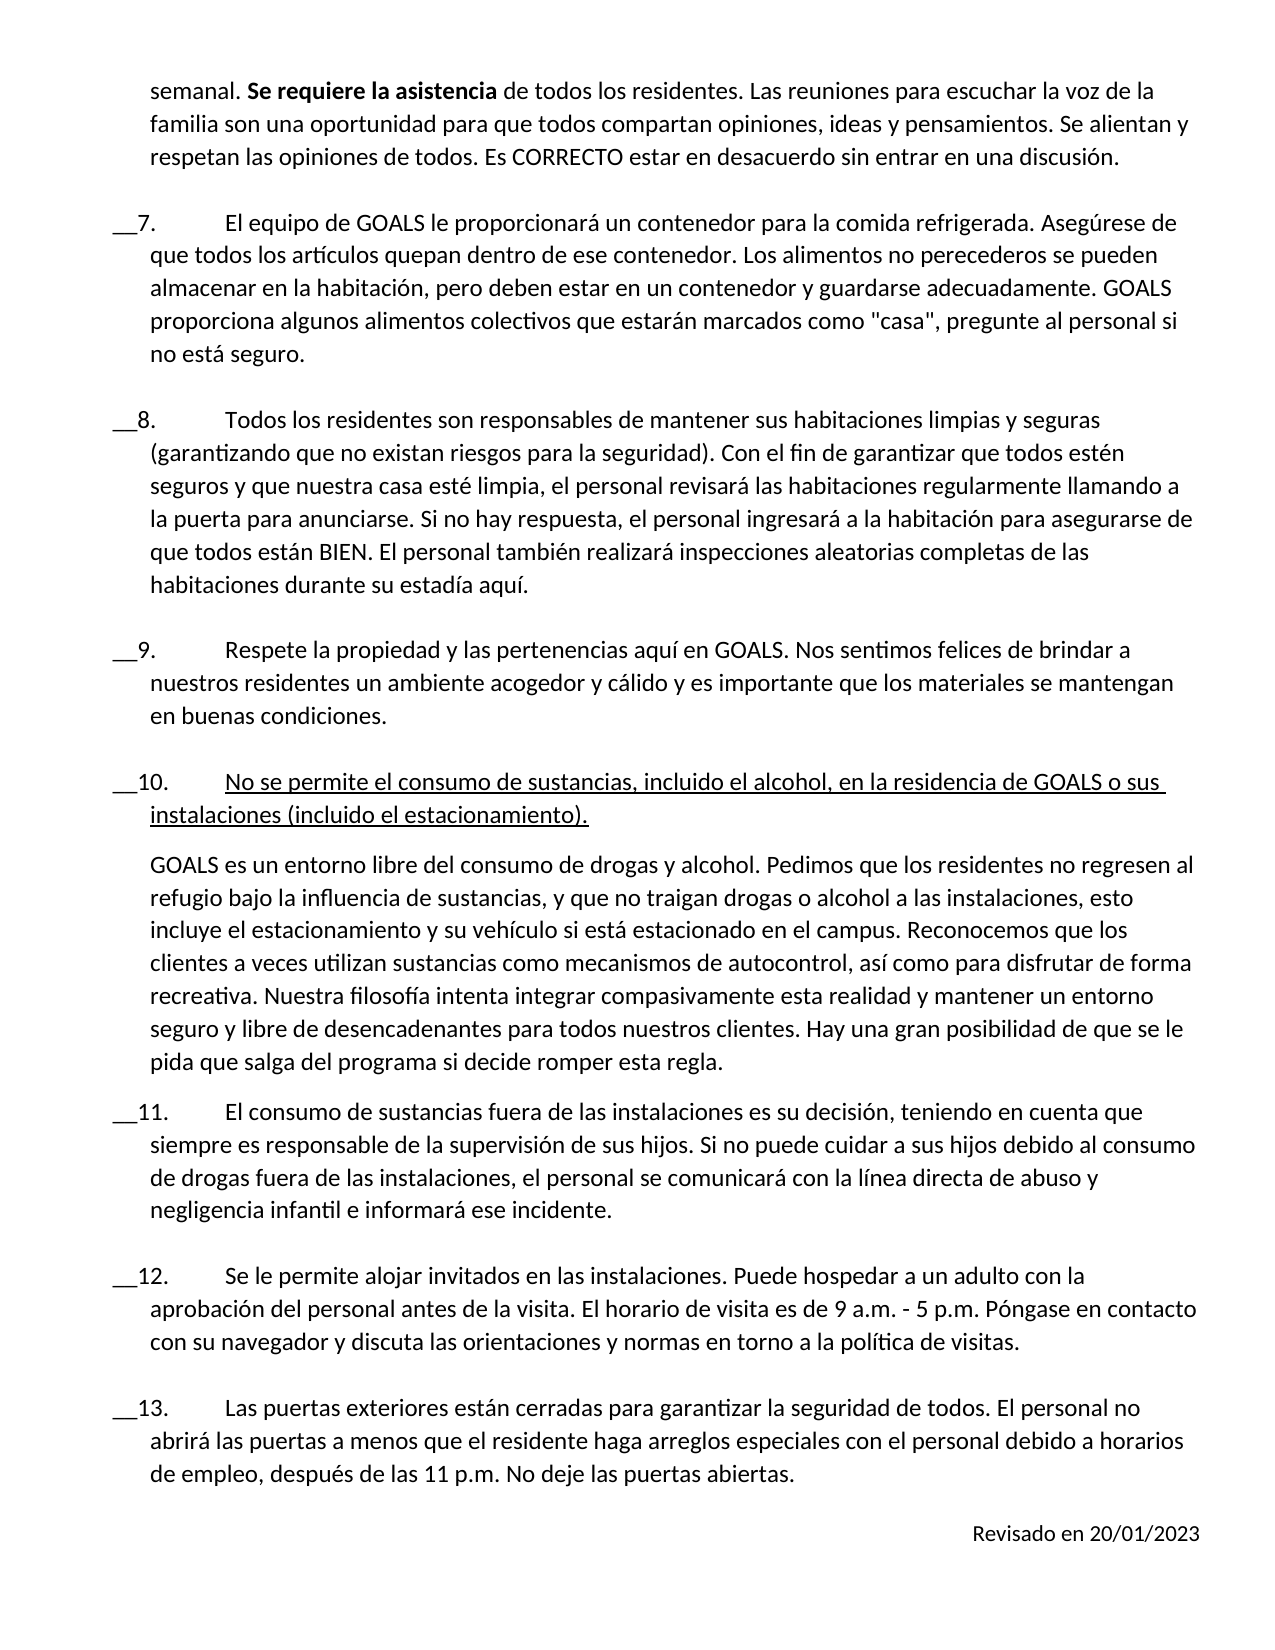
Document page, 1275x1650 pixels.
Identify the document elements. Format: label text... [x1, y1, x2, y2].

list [112, 75, 1200, 171]
list No se permite el consumo de sustancias, incluido el alcohol, en la residencia de GOALS o sus instalaciones (incluido el estacionamiento). [112, 766, 1200, 830]
text GOALS es un entorno libre del consumo de drogas y alcohol. Pedimos que los residentes no regresen al refugio bajo la influencia de sustancias, y que no traigan drogas o alcohol a las instalaciones, esto incluye el estacionamiento y su vehículo si está estacionado en el campus. Reconocemos que los clientes a veces utilizan sustancias como mecanismos de autocontrol, así como para disfrutar de forma recreativa. Nuestra filosofía intenta integrar compasivamente esta realidad y mantener un entorno seguro y libre de desencadenantes para todos nuestros clientes. Hay una gran posibilidad de que se le pida que salga del programa si decide romper esta regla. [150, 849, 1200, 1077]
list Se le permite alojar invitados en las instalaciones. Puede hospedar a un adulto con la aprobación del personal antes de la visita. El horario de visita es de 9 a.m. - 5 p.m. Póngase en contacto con su navegador y discuta las orientaciones y normas en torno a la política de visitas. [112, 1260, 1200, 1357]
list El equipo de GOALS le proporcionará un contenedor para la comida refrigerada. Asegúrese de que todos los artículos quepan dentro de ese contenedor. Los alimentos no perecederos se pueden almacenar en la habitación, pero deben estar en un contenedor y guardarse adecuadamente. GOALS proporciona algunos alimentos colectivos que estarán marcados como "casa", pregunte al personal si no está seguro. [112, 207, 1200, 369]
list Respete la propiedad y las pertenencias aquí en GOALS. Nos sentimos felices de brindar a nuestros residentes un ambiente acogedor y cálido y es importante que los materiales se mantengan en buenas condiciones. [112, 634, 1200, 731]
list Todos los residentes son responsables de mantener sus habitaciones limpias y seguras (garantizando que no existan riesgos para la seguridad). Con el fin de garantizar que todos estén seguros y que nuestra casa esté limpia, el personal revisará las habitaciones regularmente llamando a la puerta para anunciarse. Si no hay respuesta, el personal ingresará a la habitación para asegurarse de que todos están BIEN. El personal también realizará inspecciones aleatorias completas de las habitaciones durante su estadía aquí. [112, 404, 1200, 599]
list El consumo de sustancias fuera de las instalaciones es su decisión, teniendo en cuenta que siempre es responsable de la supervisión de sus hijos. Si no puede cuidar a sus hijos debido al consumo de drogas fuera de las instalaciones, el personal se comunicará con la línea directa de abuso y negligencia infantil e informará ese incidente. [112, 1096, 1200, 1225]
list Las puertas exteriores están cerradas para garantizar la seguridad de todos. El personal no abrirá las puertas a menos que el residente haga arreglos especiales con el personal debido a horarios de empleo, después de las 11 p.m. No deje las puertas abiertas. [112, 1392, 1200, 1488]
